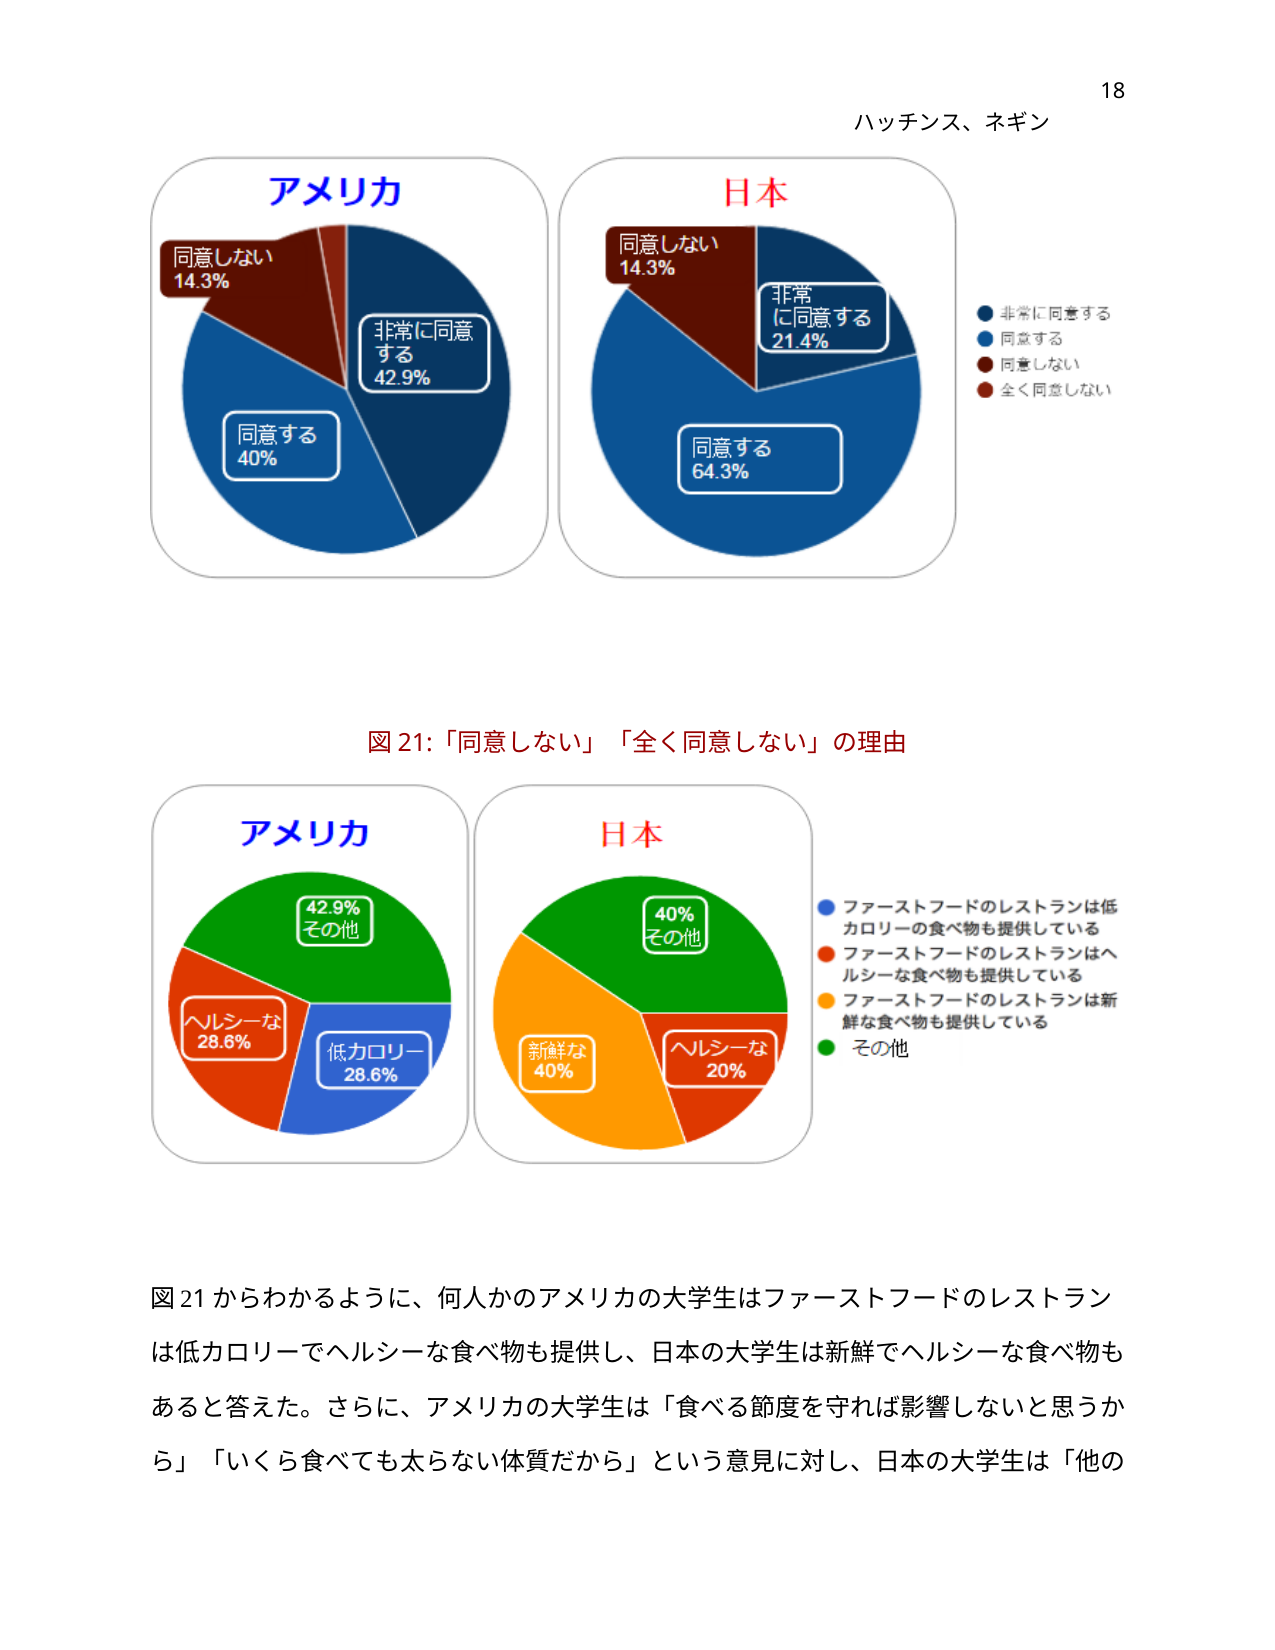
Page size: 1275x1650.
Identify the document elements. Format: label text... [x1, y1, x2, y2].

text 図21:「同意しない」「全く同意しない」の理由 [150, 722, 1125, 774]
picture [150, 774, 1127, 1205]
picture [150, 150, 1125, 606]
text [150, 1278, 1125, 1478]
